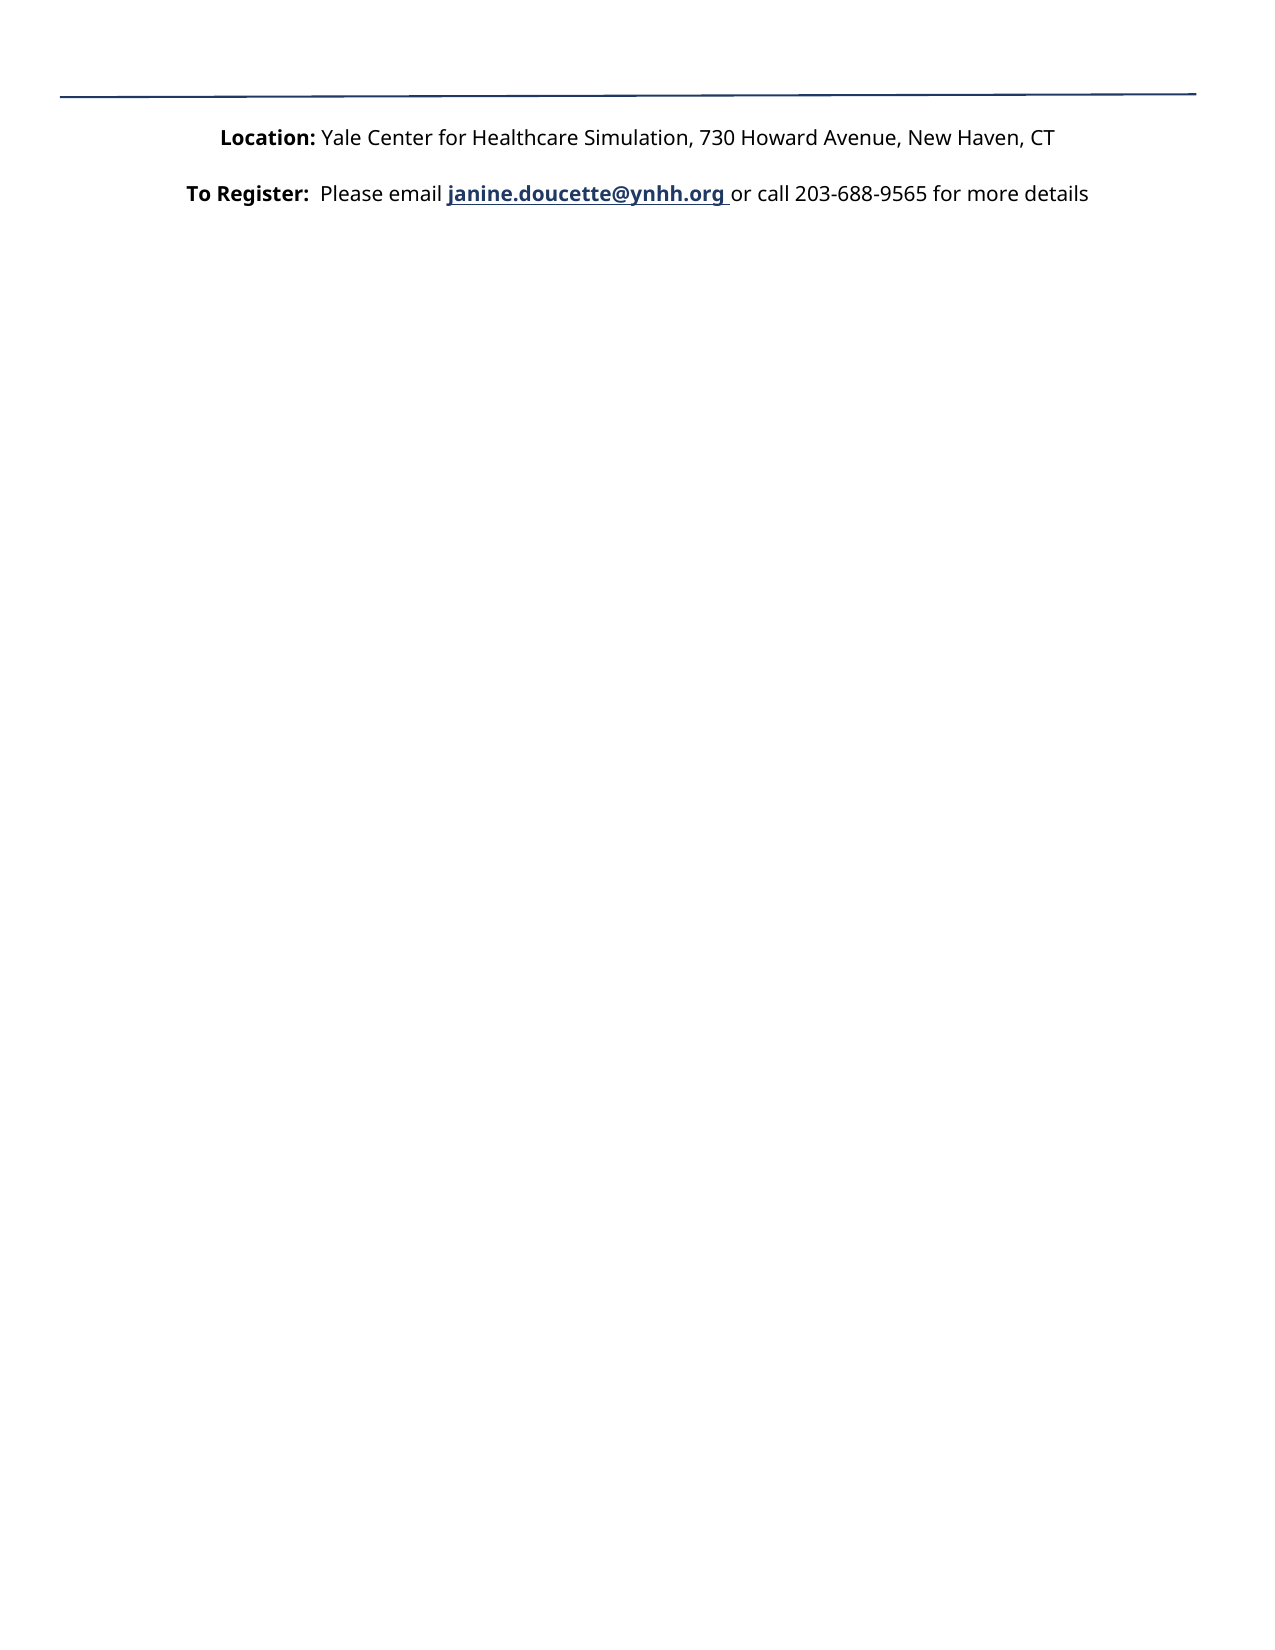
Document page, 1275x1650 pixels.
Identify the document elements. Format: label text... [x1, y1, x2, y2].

text To Register: Please email janine.doucette@ynhh.org or call 203-688-9565 for more details [60, 179, 1215, 208]
text Location: Yale Center for Healthcare Simulation, 730 Howard Avenue, New Haven, CT [60, 123, 1215, 151]
